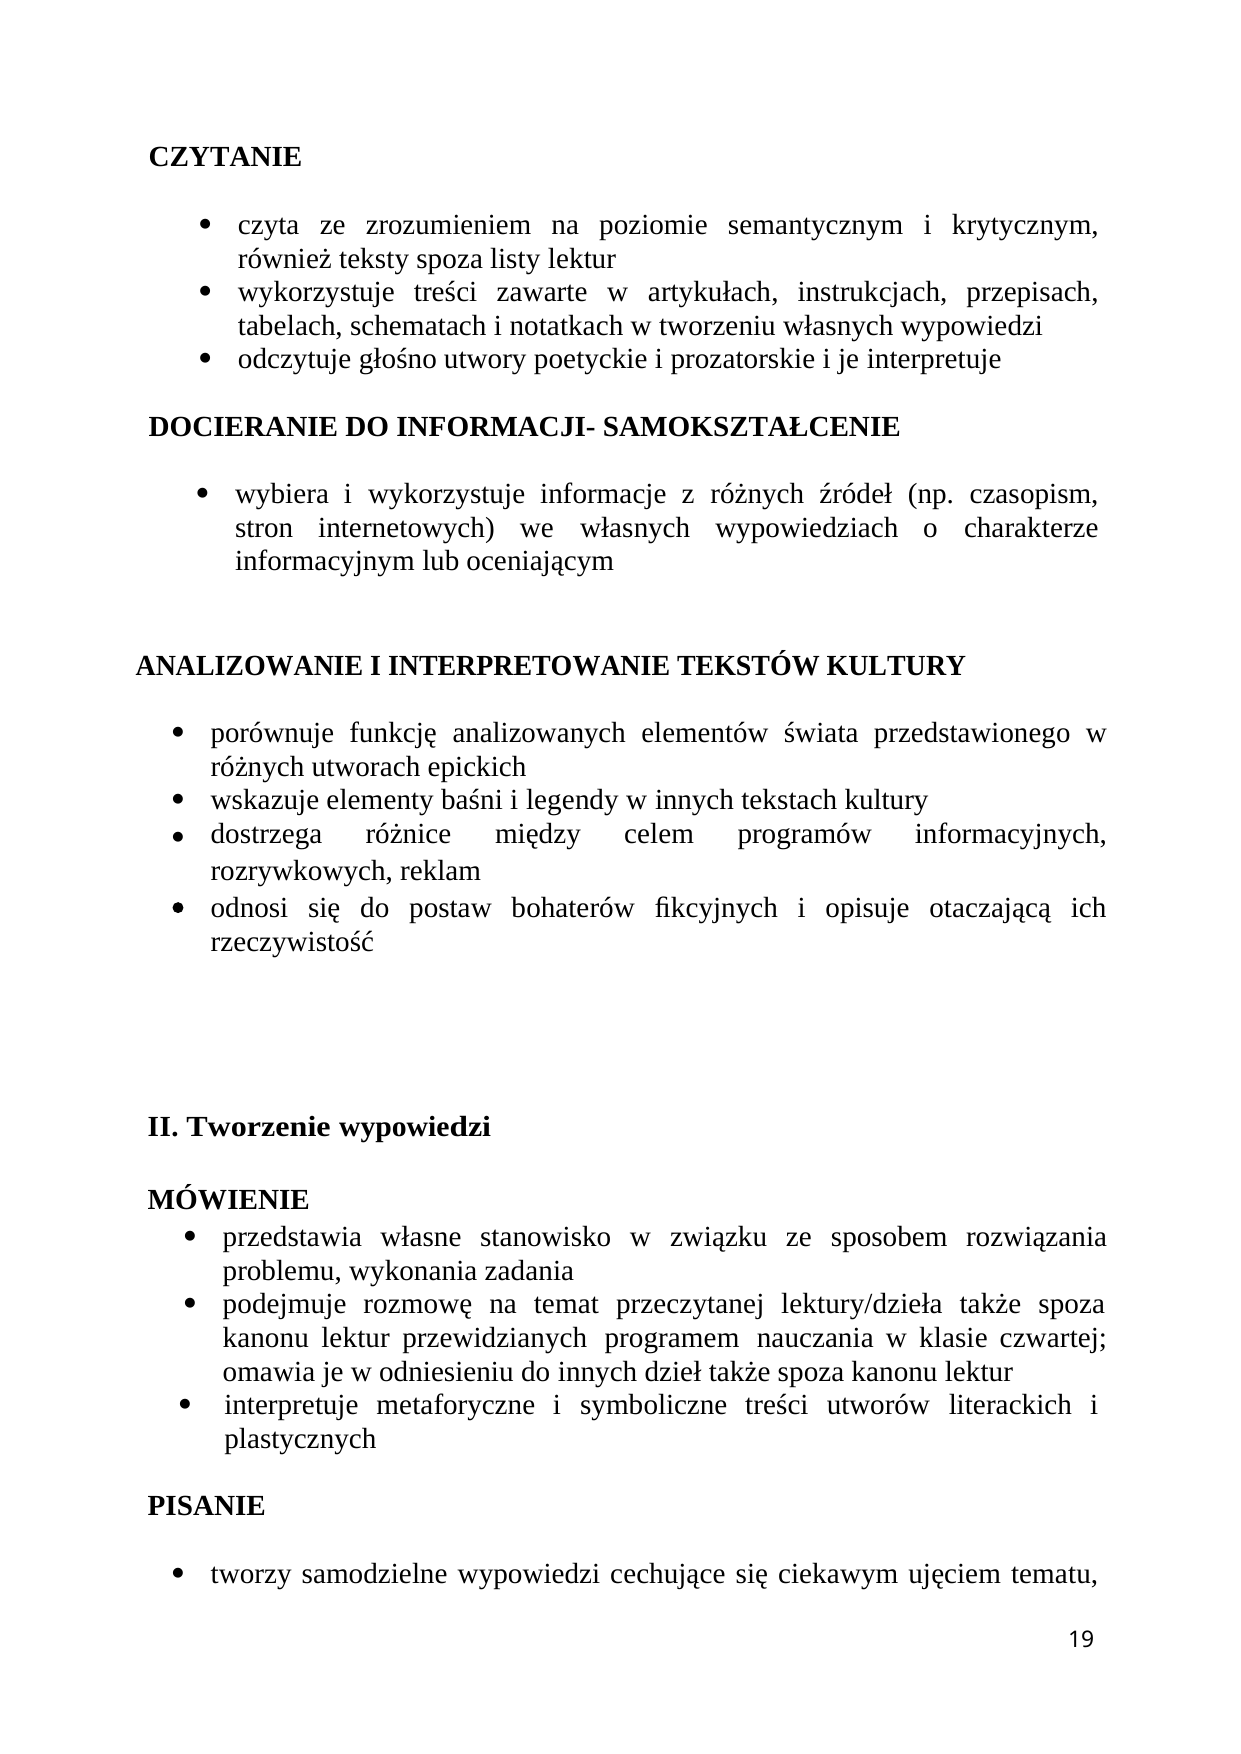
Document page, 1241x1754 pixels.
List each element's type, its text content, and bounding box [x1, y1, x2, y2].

list interpretuje metaforyczne i symboliczne treści utworów literackich i plastycznych [180, 1387, 1098, 1454]
text PISANIE [147, 1488, 1107, 1521]
text CZYTANIE [148, 139, 1107, 173]
list porównuje funkcję analizowanych elementów świata przedstawionego w różnych utworach epickich [173, 715, 1107, 782]
list odczytuje głośno utwory poetyckie i prozatorskie i je interpretuje [200, 342, 1107, 375]
list dostrzega różnice między celem programów informacyjnych, rozrywkowych, reklam [173, 816, 1107, 891]
list wybiera i wykorzystuje informacje z różnych źródeł (np. czasopism, stron internetowych) we własnych wypowiedziach o charakterze informacyjnym lub oceniającym [197, 476, 1098, 577]
list odnosi się do postaw bohaterów ﬁkcyjnych i opisuje otaczającą ich rzeczywistość [173, 891, 1107, 958]
text DOCIERANIE DO INFORMACJI- SAMOKSZTAŁCENIE [148, 409, 1107, 442]
list czyta ze zrozumieniem na poziomie semantycznym i krytycznym, również teksty spoza listy lektur [200, 207, 1098, 274]
text II. Tworzenie wypowiedzi [147, 1109, 1107, 1142]
list wykorzystuje treści zawarte w artykułach, instrukcjach, przepisach, tabelach, schematach i notatkach w tworzeniu własnych wypowiedzi [200, 274, 1098, 342]
text MÓWIENIE [147, 1182, 1107, 1216]
list podejmuje rozmowę na temat przeczytanej lektury/dzieła także spoza kanonu lektur przewidzianych programem nauczania w klasie czwartej; omawia je w odniesieniu do innych dzieł także spoza kanonu lektur [185, 1286, 1107, 1387]
list przedstawia własne stanowisko w związku ze sposobem rozwiązania problemu, wykonania zadania [185, 1219, 1107, 1286]
list wskazuje elementy baśni i legendy w innych tekstach kultury [173, 782, 1107, 816]
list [173, 1556, 1098, 1589]
text ANALIZOWANIE I INTERPRETOWANIE TEKSTÓW KULTURY [135, 648, 1107, 682]
